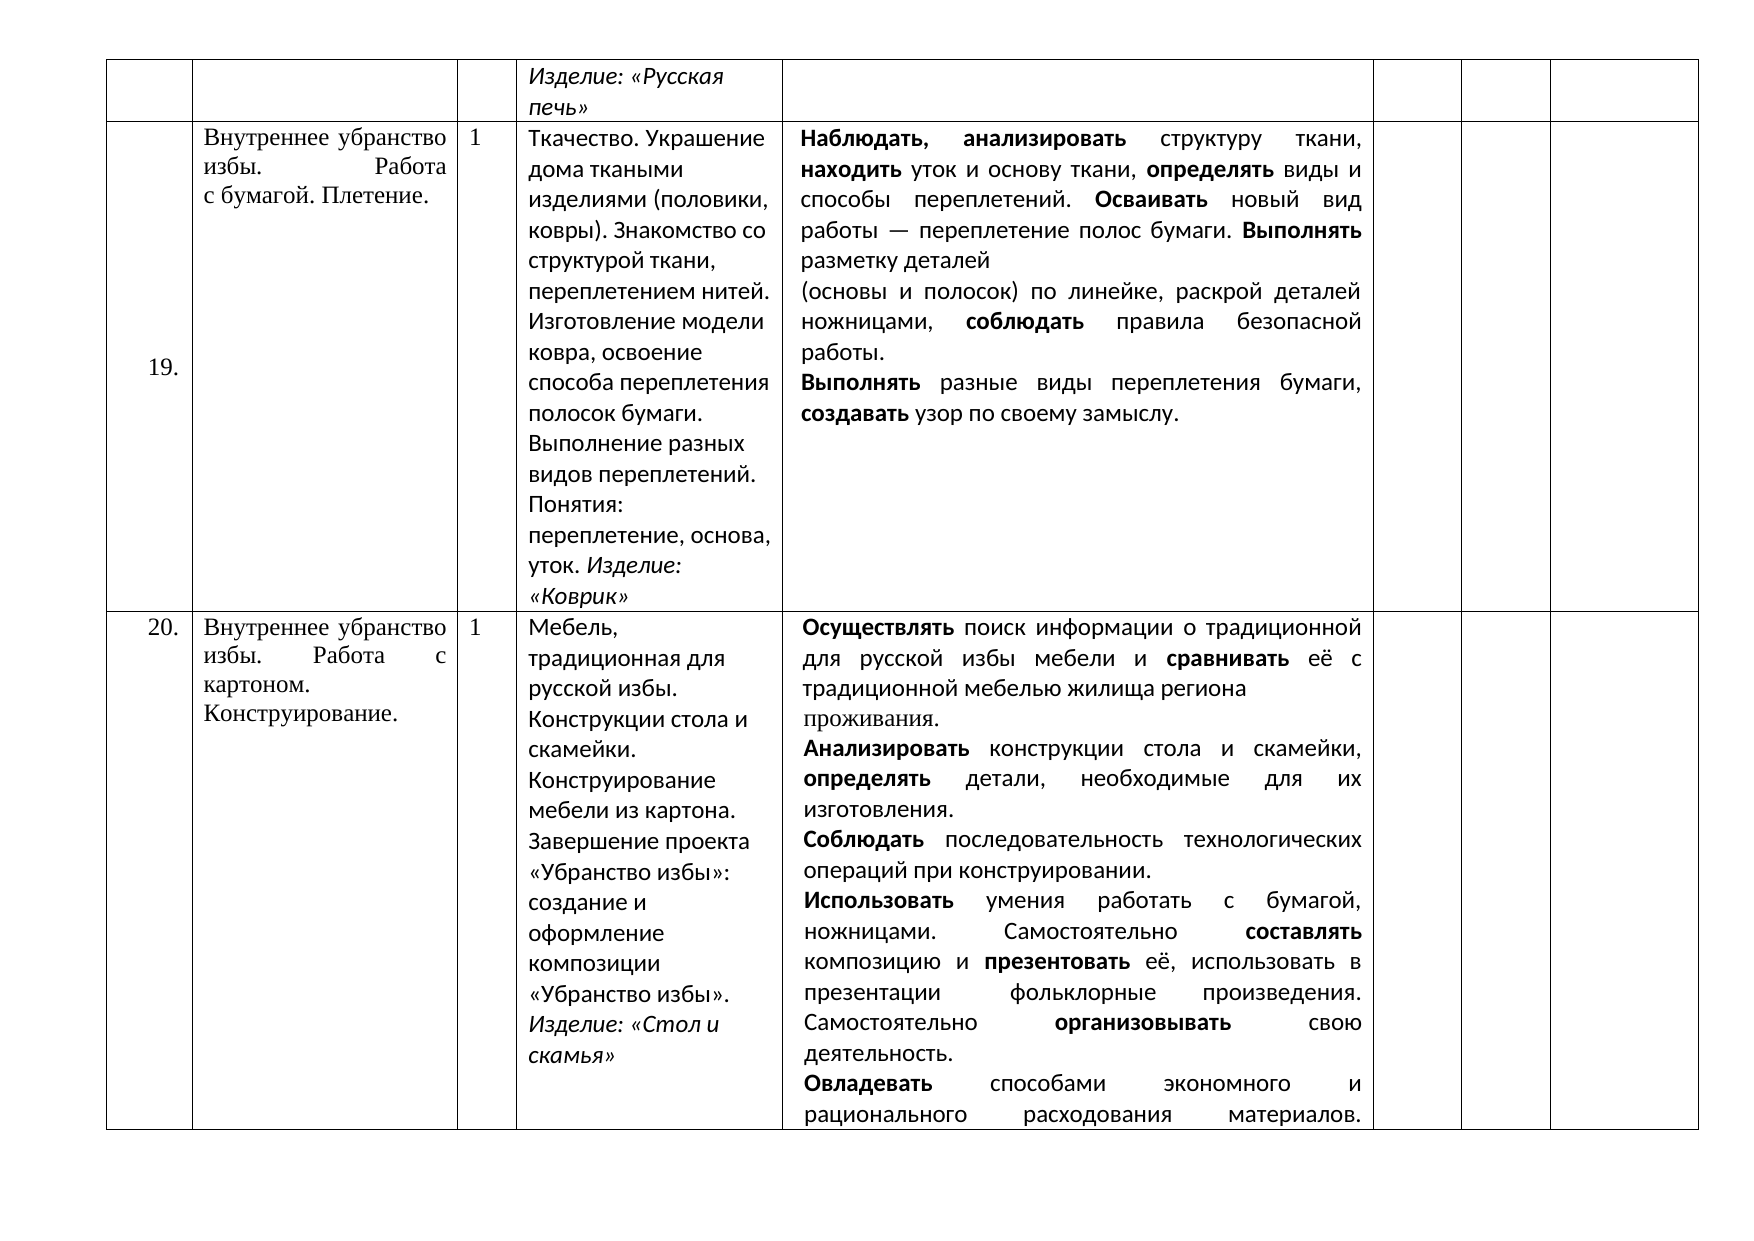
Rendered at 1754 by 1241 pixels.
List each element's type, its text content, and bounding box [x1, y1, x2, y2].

table_cell 1 [458, 612, 516, 1129]
table_cell [1374, 612, 1461, 1129]
table_cell Наблюдать, анализировать структуру ткани, находить уток и основу ткани, определять виды и способы переплетений. Осваивать новый вид работы — переплетение полос бумаги. Выполнять разметку деталей (основы и полосок) по линейке, раскрой деталей ножницами, соблюдать правила безопасной работы. Выполнять разные виды переплетения бумаги, создавать узор по своему замыслу. [783, 122, 1373, 611]
table_cell Ткачество. Украшение дома ткаными изделиями (половики, ковры). Знакомство со структурой ткани, переплетением нитей. Изготовление модели ковра, освоение способа переплетения полосок бумаги. Выполнение разных видов переплетений. Понятия: переплетение, основа, уток. Изделие: «Коврик» [517, 122, 782, 611]
table_cell 1 [458, 122, 516, 611]
table_cell [107, 122, 192, 611]
table_cell [1551, 60, 1698, 121]
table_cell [517, 60, 782, 121]
table_cell [1462, 60, 1550, 121]
table_cell [107, 612, 192, 1129]
table_cell [1551, 612, 1698, 1129]
table_cell [1551, 122, 1698, 611]
table_cell Внутреннее убранство избы. Работа с бумагой. Плетение. [193, 122, 457, 611]
table_cell [1374, 60, 1461, 121]
table_cell [1462, 612, 1550, 1129]
table_cell [1462, 122, 1550, 611]
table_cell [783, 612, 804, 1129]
table_cell [107, 60, 192, 121]
table_cell 1 [458, 60, 516, 121]
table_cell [193, 612, 457, 1129]
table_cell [517, 612, 782, 1129]
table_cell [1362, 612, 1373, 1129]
table_cell [1374, 122, 1461, 611]
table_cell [193, 60, 457, 121]
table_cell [783, 60, 1373, 121]
